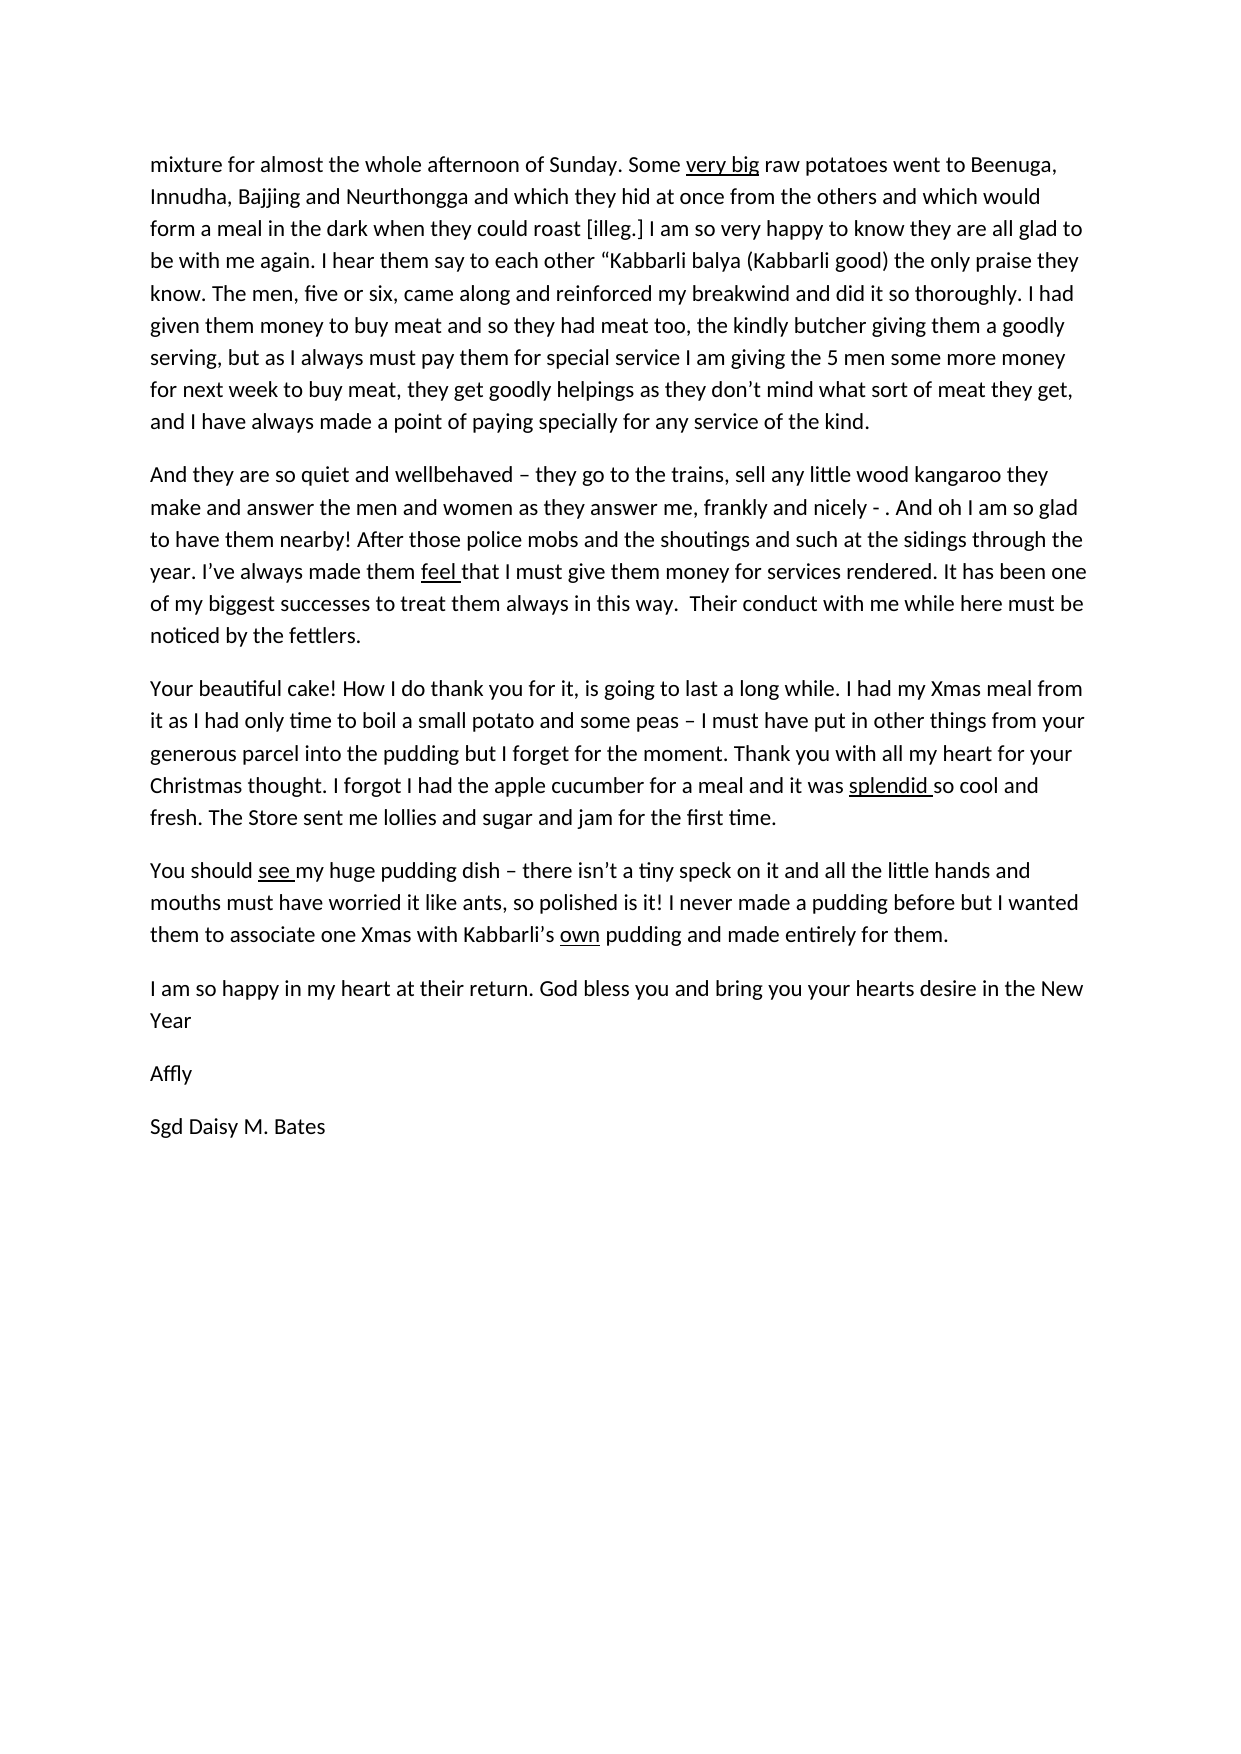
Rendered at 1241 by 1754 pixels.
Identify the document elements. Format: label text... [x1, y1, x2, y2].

text Your beautiful cake! How I do thank you for it, is going to last a long while. I had my Xmas meal from it as I had only time to boil a small potato and some peas – I must have put in other things from your generous parcel into the pudding but I forget for the moment. Thank you with all my heart for your Christmas thought. I forgot I had the apple cucumber for a meal and it was splendid so cool and fresh. The Store sent me lollies and sugar and jam for the first time. [150, 674, 1090, 831]
text I am so happy in my heart at their return. God bless you and bring you your hearts desire in the New Year [150, 974, 1090, 1034]
text And they are so quiet and wellbehaved – they go to the trains, sell any little wood kangaroo they make and answer the men and women as they answer me, frankly and nicely - . And oh I am so glad to have them nearby! After those police mobs and the shoutings and such at the sidings through the year. I’ve always made them feel that I must give them money for services rendered. It has been one of my biggest successes to treat them always in this way. Their conduct with me while here must be noticed by the fettlers. [150, 461, 1090, 649]
text Affly [150, 1059, 1090, 1087]
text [150, 150, 1090, 436]
text Sgd Daisy M. Bates [150, 1112, 1090, 1140]
text You should see my huge pudding dish – there isn’t a tiny speck on it and all the little hands and mouths must have worried it like ants, so polished is it! I never made a pudding before but I wanted them to associate one Xmas with Kabbarli’s own pudding and made entirely for them. [150, 856, 1090, 949]
